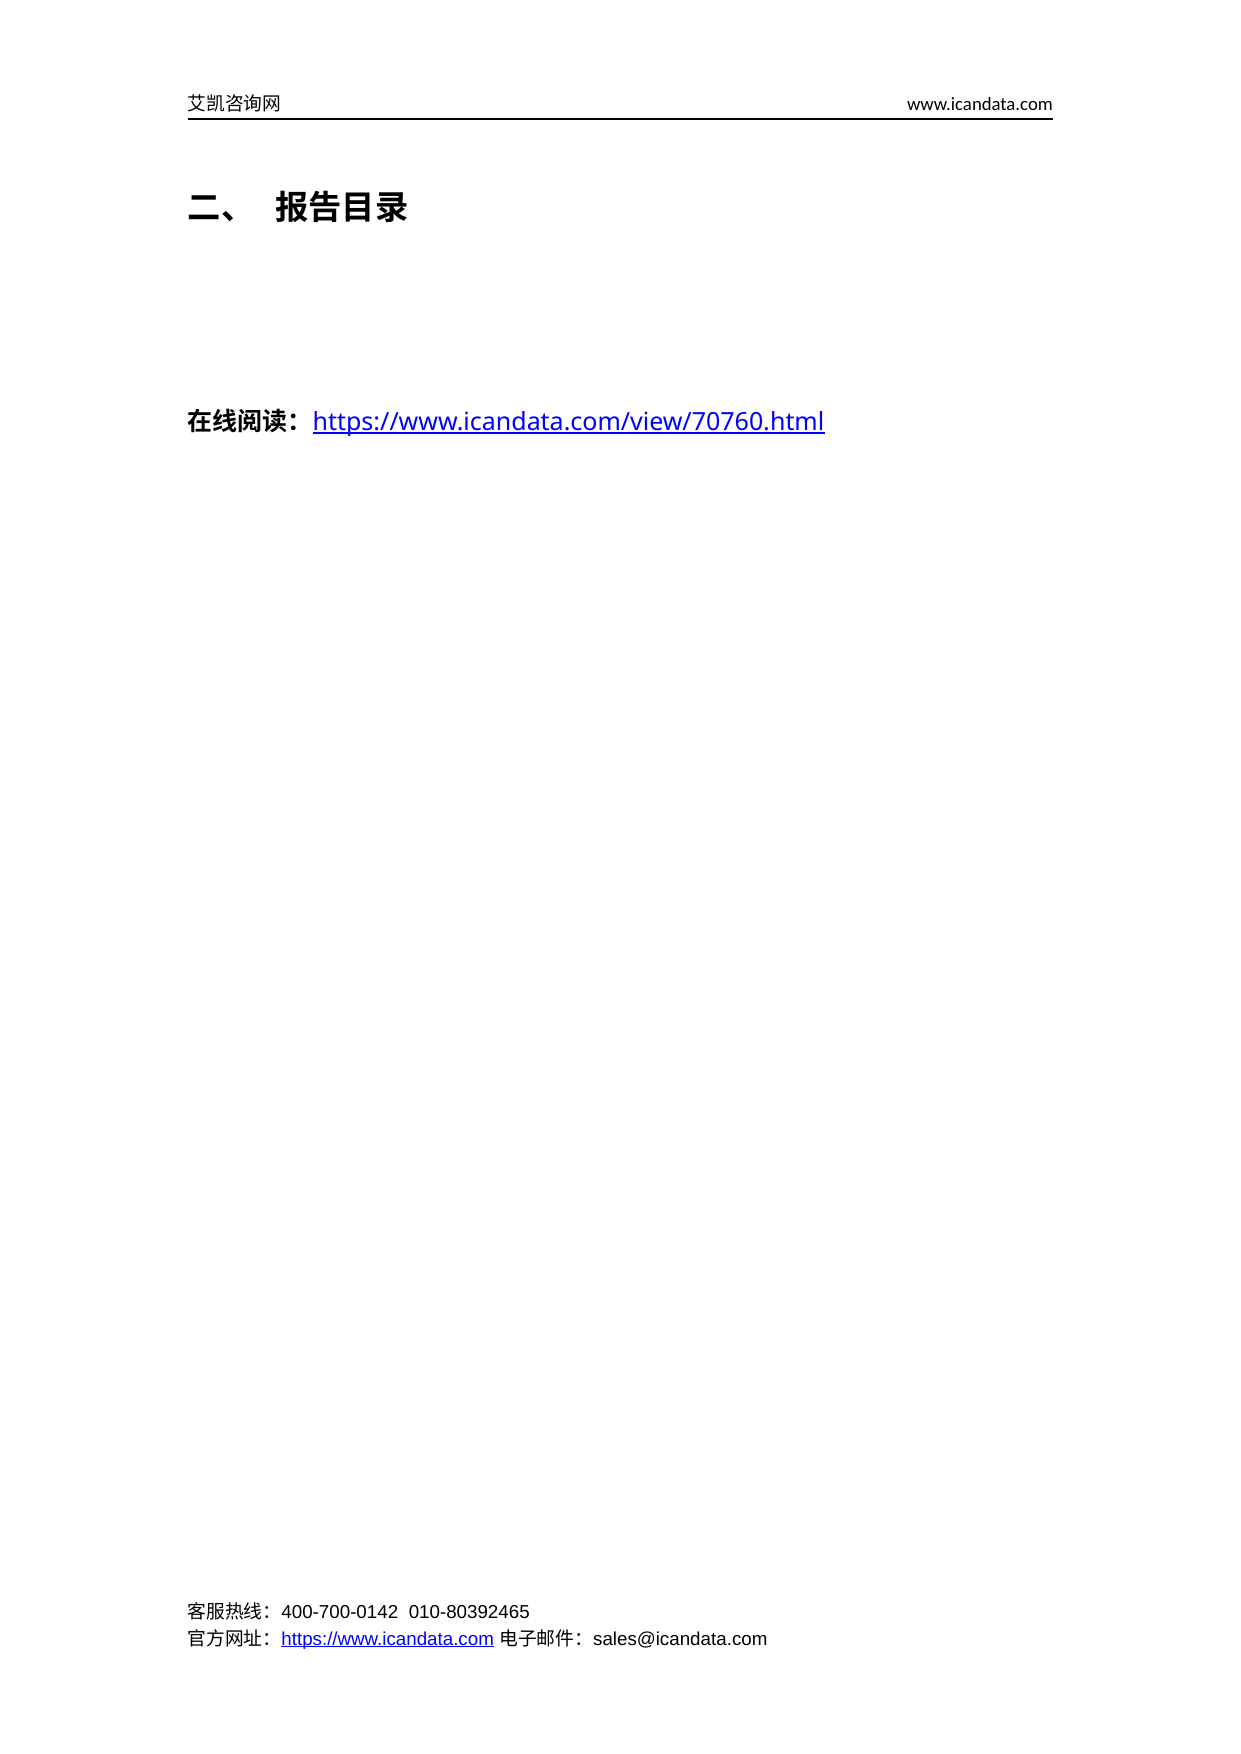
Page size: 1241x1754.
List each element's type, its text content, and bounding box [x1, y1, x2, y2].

text 在线阅读：https://www.icandata.com/view/70760.html [187, 387, 1053, 452]
subtitle 报告目录 [187, 172, 1053, 237]
